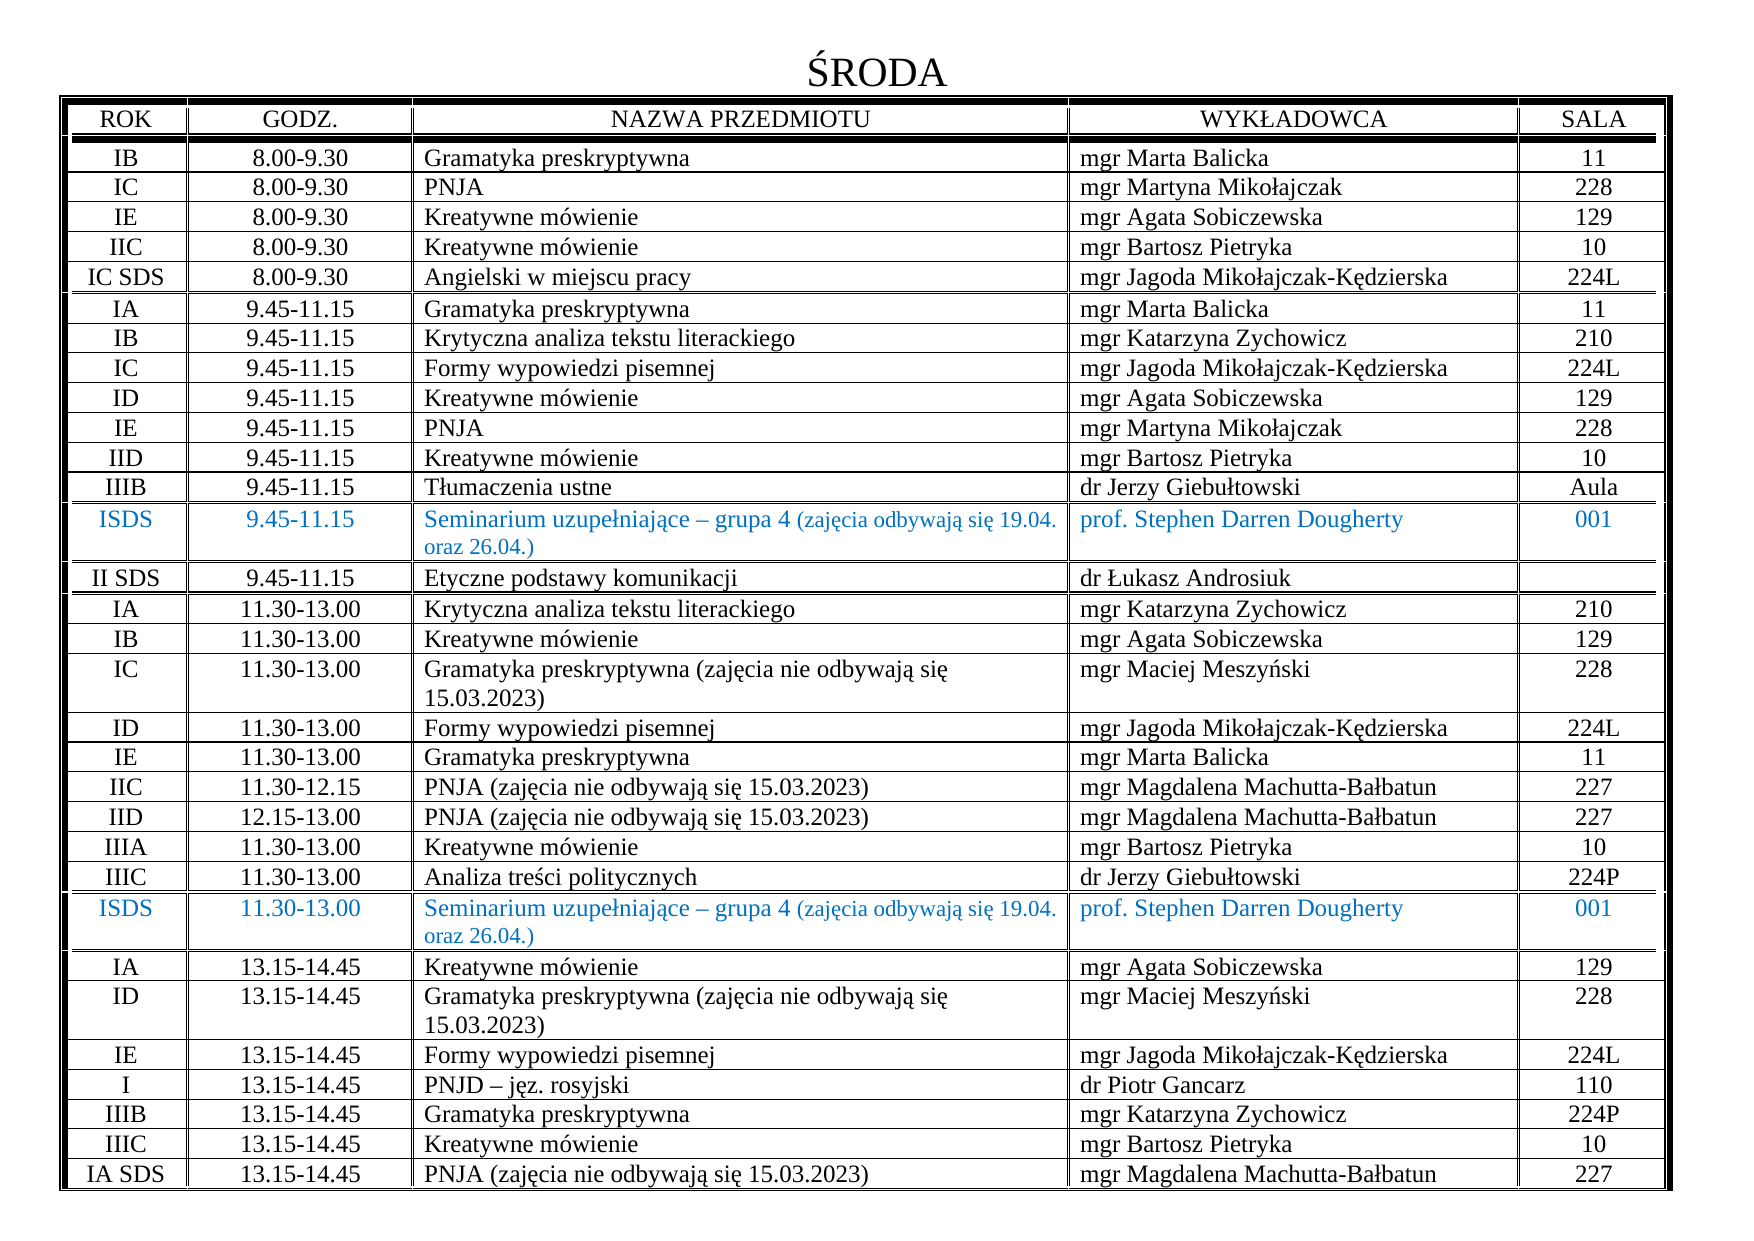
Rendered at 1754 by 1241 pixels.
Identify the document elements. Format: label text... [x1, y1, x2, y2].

table_cell 13.15-14.45 [188, 1159, 413, 1188]
table_cell Gramatyka preskryptywna (zajęcia nie odbywają się 15.03.2023) [414, 654, 1067, 712]
table_cell mgr Katarzyna Zychowicz [1070, 595, 1517, 623]
table_cell 224P [1520, 1100, 1664, 1128]
table_cell IA [68, 291, 186, 322]
table_header ROK [64, 97, 188, 133]
table_cell 8.00-9.30 [189, 232, 411, 261]
table_cell prof. Stephen Darren Dougherty [1070, 504, 1517, 559]
table_cell IIIC [68, 1129, 186, 1158]
table_cell IE [68, 413, 186, 442]
table_cell IIIC [68, 862, 186, 890]
table_cell 9.45-11.15 [189, 563, 411, 591]
table_cell mgr Jagoda Mikołajczak-Kędzierska [1070, 262, 1517, 291]
table_cell mgr Magdalena Machutta-Bałbatun [1070, 772, 1517, 801]
table_cell mgr Marta Balicka [1070, 143, 1517, 171]
table_cell IC [68, 353, 186, 382]
table_cell mgr Martyna Mikołajczak [1070, 413, 1517, 442]
table_cell 224L [1520, 713, 1664, 741]
table_cell 9.45-11.15 [189, 353, 411, 382]
table_cell mgr Jagoda Mikołajczak-Kędzierska [1070, 1040, 1517, 1069]
table_cell Gramatyka preskryptywna [414, 1100, 1067, 1128]
table_header NAZWA PRZEDMIOTU [413, 97, 1069, 133]
table_cell Tłumaczenia ustne [414, 473, 1067, 501]
table_cell ID [68, 981, 186, 1039]
table_cell 228 [1520, 173, 1664, 201]
table_cell Aula [1520, 473, 1664, 501]
table_cell Formy wypowiedzi pisemnej [414, 353, 1067, 382]
table_cell 13.15-14.45 [189, 1100, 411, 1128]
table_cell mgr Agata Sobiczewska [1070, 383, 1517, 412]
table_cell IB [68, 324, 186, 352]
table_cell 12.15-13.00 [189, 802, 411, 831]
table_cell 11.30-13.00 [189, 713, 411, 741]
table_cell IC [68, 173, 186, 201]
table_cell Gramatyka preskryptywna [414, 143, 1067, 171]
table_cell 13.15-14.45 [189, 1129, 411, 1158]
table_cell Kreatywne mówienie [414, 232, 1067, 261]
table_cell Gramatyka preskryptywna [414, 294, 1067, 322]
table_cell Seminarium uzupełniające – grupa 4 (zajęcia odbywają się 19.04. oraz 26.04.) [414, 504, 1067, 559]
table_cell dr Jerzy Giebułtowski [1070, 473, 1517, 501]
table_cell Angielski w miejscu pracy [414, 262, 1067, 291]
table_cell mgr Magdalena Machutta-Bałbatun [1069, 1159, 1519, 1188]
table_cell Kreatywne mówienie [414, 832, 1067, 861]
table_cell Kreatywne mówienie [414, 443, 1067, 471]
table_cell mgr Magdalena Machutta-Bałbatun [1070, 802, 1517, 831]
table_cell IID [68, 802, 186, 831]
table_cell IA [68, 949, 186, 980]
table_cell 227 [1519, 1159, 1664, 1188]
table_cell PNJA [414, 413, 1067, 442]
table_header GODZ. [188, 97, 413, 133]
table_cell I [68, 1070, 186, 1098]
table_cell Kreatywne mówienie [414, 1129, 1067, 1158]
table_cell 001 [1519, 501, 1667, 559]
table_cell IIC [68, 772, 186, 801]
table_cell 13.15-14.45 [189, 1040, 411, 1069]
table_cell 129 [1520, 202, 1664, 231]
table_cell mgr Bartosz Pietryka [1070, 443, 1517, 471]
table_cell 13.15-14.45 [189, 1070, 411, 1098]
table_cell 9.45-11.15 [189, 473, 411, 501]
table_cell 13.15-14.45 [189, 981, 411, 1039]
table_cell Kreatywne mówienie [414, 624, 1067, 653]
table_cell 10 [1520, 443, 1664, 471]
table_cell ID [68, 383, 186, 412]
table_cell IIIB [68, 1100, 186, 1128]
table_cell IA [68, 591, 186, 623]
table_cell [1520, 560, 1665, 591]
table_cell PNJA (zajęcia nie odbywają się 15.03.2023) [414, 802, 1067, 831]
table_cell 9.45-11.15 [189, 413, 411, 442]
table_cell Krytyczna analiza tekstu literackiego [414, 595, 1067, 623]
table_cell II SDS [68, 560, 186, 591]
table_cell PNJA [414, 173, 1067, 201]
table_cell mgr Agata Sobiczewska [1070, 202, 1517, 231]
table_cell 110 [1520, 1070, 1664, 1098]
text ŚRODA [75, 47, 1679, 95]
table_cell IIC [68, 232, 186, 261]
table_cell 129 [1520, 949, 1665, 980]
table_header SALA [1519, 105, 1664, 133]
table_cell 9.45-11.15 [189, 294, 411, 322]
table_cell mgr Maciej Meszyński [1070, 981, 1517, 1039]
table_cell IE [68, 202, 186, 231]
table_cell mgr Bartosz Pietryka [1070, 832, 1517, 861]
table_cell IC [68, 654, 186, 712]
table_cell 11.30-13.00 [189, 832, 411, 861]
table_cell Formy wypowiedzi pisemnej [414, 713, 1067, 741]
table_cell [413, 1159, 1069, 1188]
table_cell PNJD – jęz. rosyjski [414, 1070, 1067, 1098]
table_cell 001 [1519, 890, 1667, 948]
table_cell mgr Maciej Meszyński [1070, 654, 1517, 712]
table_cell dr Łukasz Androsiuk [1070, 563, 1517, 591]
table_cell 11.30-13.00 [189, 894, 411, 948]
table_cell 227 [1520, 772, 1664, 801]
table_cell IID [68, 443, 186, 471]
table_cell mgr Agata Sobiczewska [1070, 952, 1517, 980]
table_cell 9.45-11.15 [189, 324, 411, 352]
table_cell 11.30-13.00 [189, 862, 411, 890]
table_cell mgr Martyna Mikołajczak [1070, 173, 1517, 201]
table_cell 11.30-12.15 [189, 772, 411, 801]
table_cell PNJA (zajęcia nie odbywają się 15.03.2023) [414, 772, 1067, 801]
table_cell ISDS [64, 501, 188, 559]
table_cell ISDS [64, 890, 188, 948]
table_header WYKŁADOWCA [1069, 97, 1519, 133]
table_cell Kreatywne mówienie [414, 202, 1067, 231]
table_cell Formy wypowiedzi pisemnej [414, 1040, 1067, 1069]
table_cell Gramatyka preskryptywna [414, 743, 1067, 771]
table_cell 224L [1520, 353, 1664, 382]
table_cell mgr Katarzyna Zychowicz [1070, 1100, 1517, 1128]
table_cell 9.45-11.15 [189, 383, 411, 412]
table_cell 129 [1520, 383, 1664, 412]
table_cell 8.00-9.30 [189, 262, 411, 291]
table_cell Gramatyka preskryptywna (zajęcia nie odbywają się 15.03.2023) [414, 981, 1067, 1039]
table_cell 10 [1520, 1129, 1664, 1158]
table_cell 11 [1520, 743, 1664, 771]
table_cell Seminarium uzupełniające – grupa 4 (zajęcia odbywają się 19.04. oraz 26.04.) [414, 894, 1067, 948]
table_cell 210 [1520, 324, 1664, 352]
table_cell 11 [1519, 133, 1667, 171]
table_cell mgr Marta Balicka [1070, 743, 1517, 771]
table_cell 227 [1520, 802, 1664, 831]
table_cell mgr Marta Balicka [1070, 294, 1517, 322]
table_cell mgr Katarzyna Zychowicz [1070, 324, 1517, 352]
table_cell 210 [1520, 591, 1665, 623]
table_cell 8.00-9.30 [189, 143, 411, 171]
table_cell prof. Stephen Darren Dougherty [1070, 894, 1517, 948]
table_cell Etyczne podstawy komunikacji [414, 563, 1067, 591]
table_cell 224L [1520, 262, 1664, 291]
table_cell IE [68, 743, 186, 771]
table_cell 228 [1520, 413, 1664, 442]
table_cell IE [68, 1040, 186, 1069]
table_cell 11.30-13.00 [189, 595, 411, 623]
table_cell 10 [1520, 832, 1664, 861]
table_cell mgr Agata Sobiczewska [1070, 624, 1517, 653]
table_cell IB [64, 133, 188, 171]
table_cell 228 [1520, 654, 1664, 712]
table_cell dr Jerzy Giebułtowski [1070, 862, 1517, 890]
table_cell dr Piotr Gancarz [1070, 1070, 1517, 1098]
table_cell Kreatywne mówienie [414, 383, 1067, 412]
table_cell 228 [1520, 981, 1664, 1039]
table_cell Kreatywne mówienie [414, 952, 1067, 980]
table_cell 9.45-11.15 [189, 504, 411, 559]
table_cell 13.15-14.45 [189, 952, 411, 980]
table_cell IIIB [68, 473, 186, 501]
table_cell mgr Jagoda Mikołajczak-Kędzierska [1070, 713, 1517, 741]
table_cell mgr Jagoda Mikołajczak-Kędzierska [1070, 353, 1517, 382]
table_cell 224P [1520, 862, 1664, 890]
table_cell IA SDS [68, 1159, 188, 1188]
table_cell 8.00-9.30 [189, 173, 411, 201]
table_cell mgr Bartosz Pietryka [1070, 1129, 1517, 1158]
table_cell 11.30-13.00 [189, 624, 411, 653]
table_cell ID [68, 713, 186, 741]
table_cell 11.30-13.00 [189, 743, 411, 771]
table_cell 9.45-11.15 [189, 443, 411, 471]
table_cell 8.00-9.30 [189, 202, 411, 231]
table_cell mgr Bartosz Pietryka [1070, 232, 1517, 261]
table_cell Analiza treści politycznych [414, 862, 1067, 890]
table_cell IC SDS [68, 262, 186, 291]
table_cell IIIA [68, 832, 186, 861]
table_cell 129 [1520, 624, 1664, 653]
table_cell 224L [1520, 1040, 1664, 1069]
table_cell Krytyczna analiza tekstu literackiego [414, 324, 1067, 352]
table_cell 11 [1520, 291, 1665, 322]
table_cell 10 [1520, 232, 1664, 261]
table_cell 11.30-13.00 [189, 654, 411, 712]
table_cell IB [68, 624, 186, 653]
